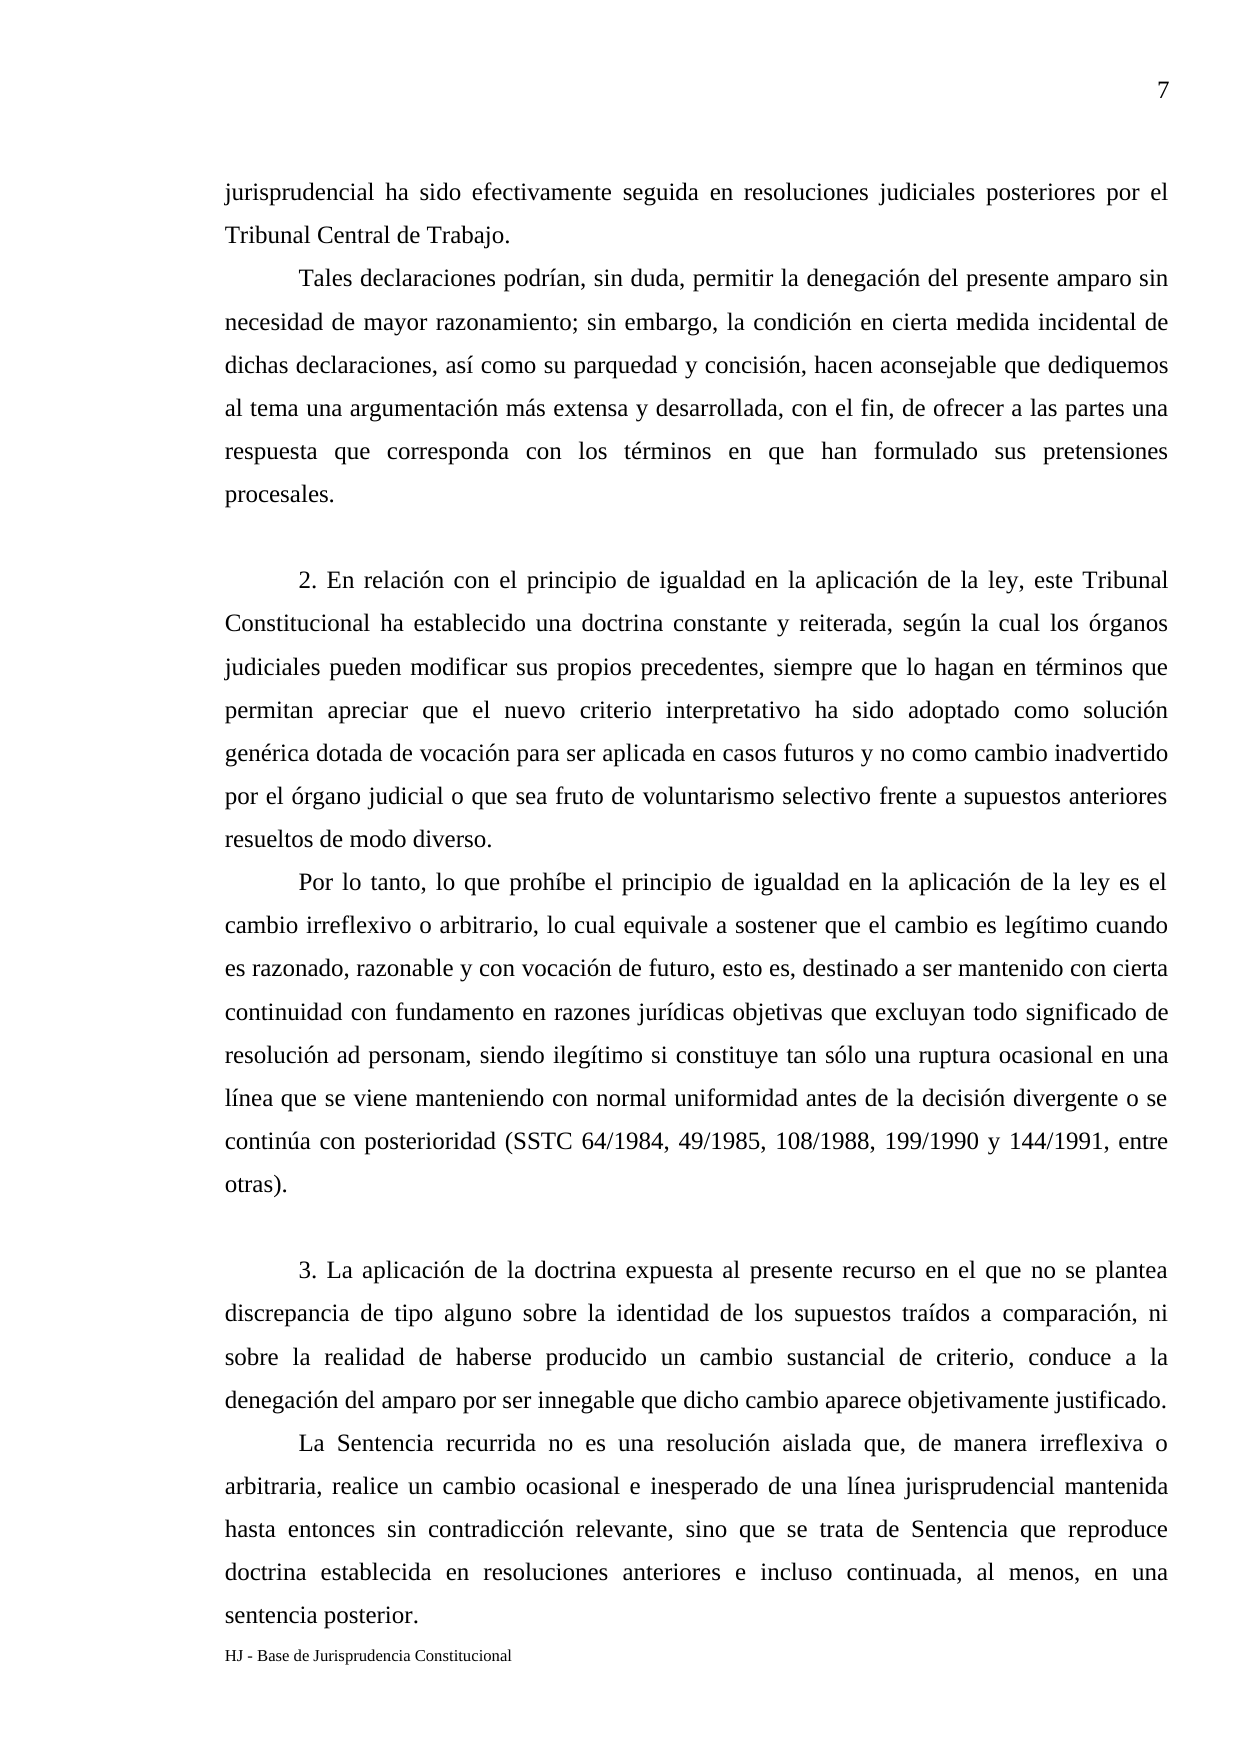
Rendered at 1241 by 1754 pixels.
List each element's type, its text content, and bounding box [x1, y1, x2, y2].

text Por lo tanto, lo que prohíbe el principio de igualdad en la aplicación de la ley es el cambio irreflexivo o arbitrario, lo cual equivale a sostener que el cambio es legítimo cuando es razonado, razonable y con vocación de futuro, esto es, destinado a ser mantenido con cierta continuidad con fundamento en razones jurídicas objetivas que excluyan todo significado de resolución ad personam, siendo ilegítimo si constituye tan sólo una ruptura ocasional en una línea que se viene manteniendo con normal uniformidad antes de la decisión divergente o se continúa con posterioridad (SSTC 64/1984, 49/1985, 108/1988, 199/1990 y 144/1991, entre otras). [224, 867, 1169, 1198]
text 3. La aplicación de la doctrina expuesta al presente recurso en el que no se plantea discrepancia de tipo alguno sobre la identidad de los supuestos traídos a comparación, ni sobre la realidad de haberse producido un cambio sustancial de criterio, conduce a la denegación del amparo por ser innegable que dicho cambio aparece objetivamente justificado. [224, 1255, 1169, 1413]
text Tales declaraciones podrían, sin duda, permitir la denegación del presente amparo sin necesidad de mayor razonamiento; sin embargo, la condición en cierta medida incidental de dichas declaraciones, así como su parquedad y concisión, hacen aconsejable que dediquemos al tema una argumentación más extensa y desarrollada, con el fin, de ofrecer a las partes una respuesta que corresponda con los términos en que han formulado sus pretensiones procesales. [224, 263, 1169, 508]
text 2. En relación con el principio de igualdad en la aplicación de la ley, este Tribunal Constitucional ha establecido una doctrina constante y reiterada, según la cual los órganos judiciales pueden modificar sus propios precedentes, siempre que lo hagan en términos que permitan apreciar que el nuevo criterio interpretativo ha sido adoptado como solución genérica dotada de vocación para ser aplicada en casos futuros y no como cambio inadvertido por el órgano judicial o que sea fruto de voluntarismo selectivo frente a supuestos anteriores resueltos de modo diverso. [224, 565, 1169, 853]
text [224, 177, 1169, 249]
text La Sentencia recurrida no es una resolución aislada que, de manera irreflexiva o arbitraria, realice un cambio ocasional e inesperado de una línea jurisprudencial mantenida hasta entonces sin contradicción relevante, sino que se trata de Sentencia que reproduce doctrina establecida en resoluciones anteriores e incluso continuada, al menos, en una sentencia posterior. [224, 1428, 1169, 1629]
